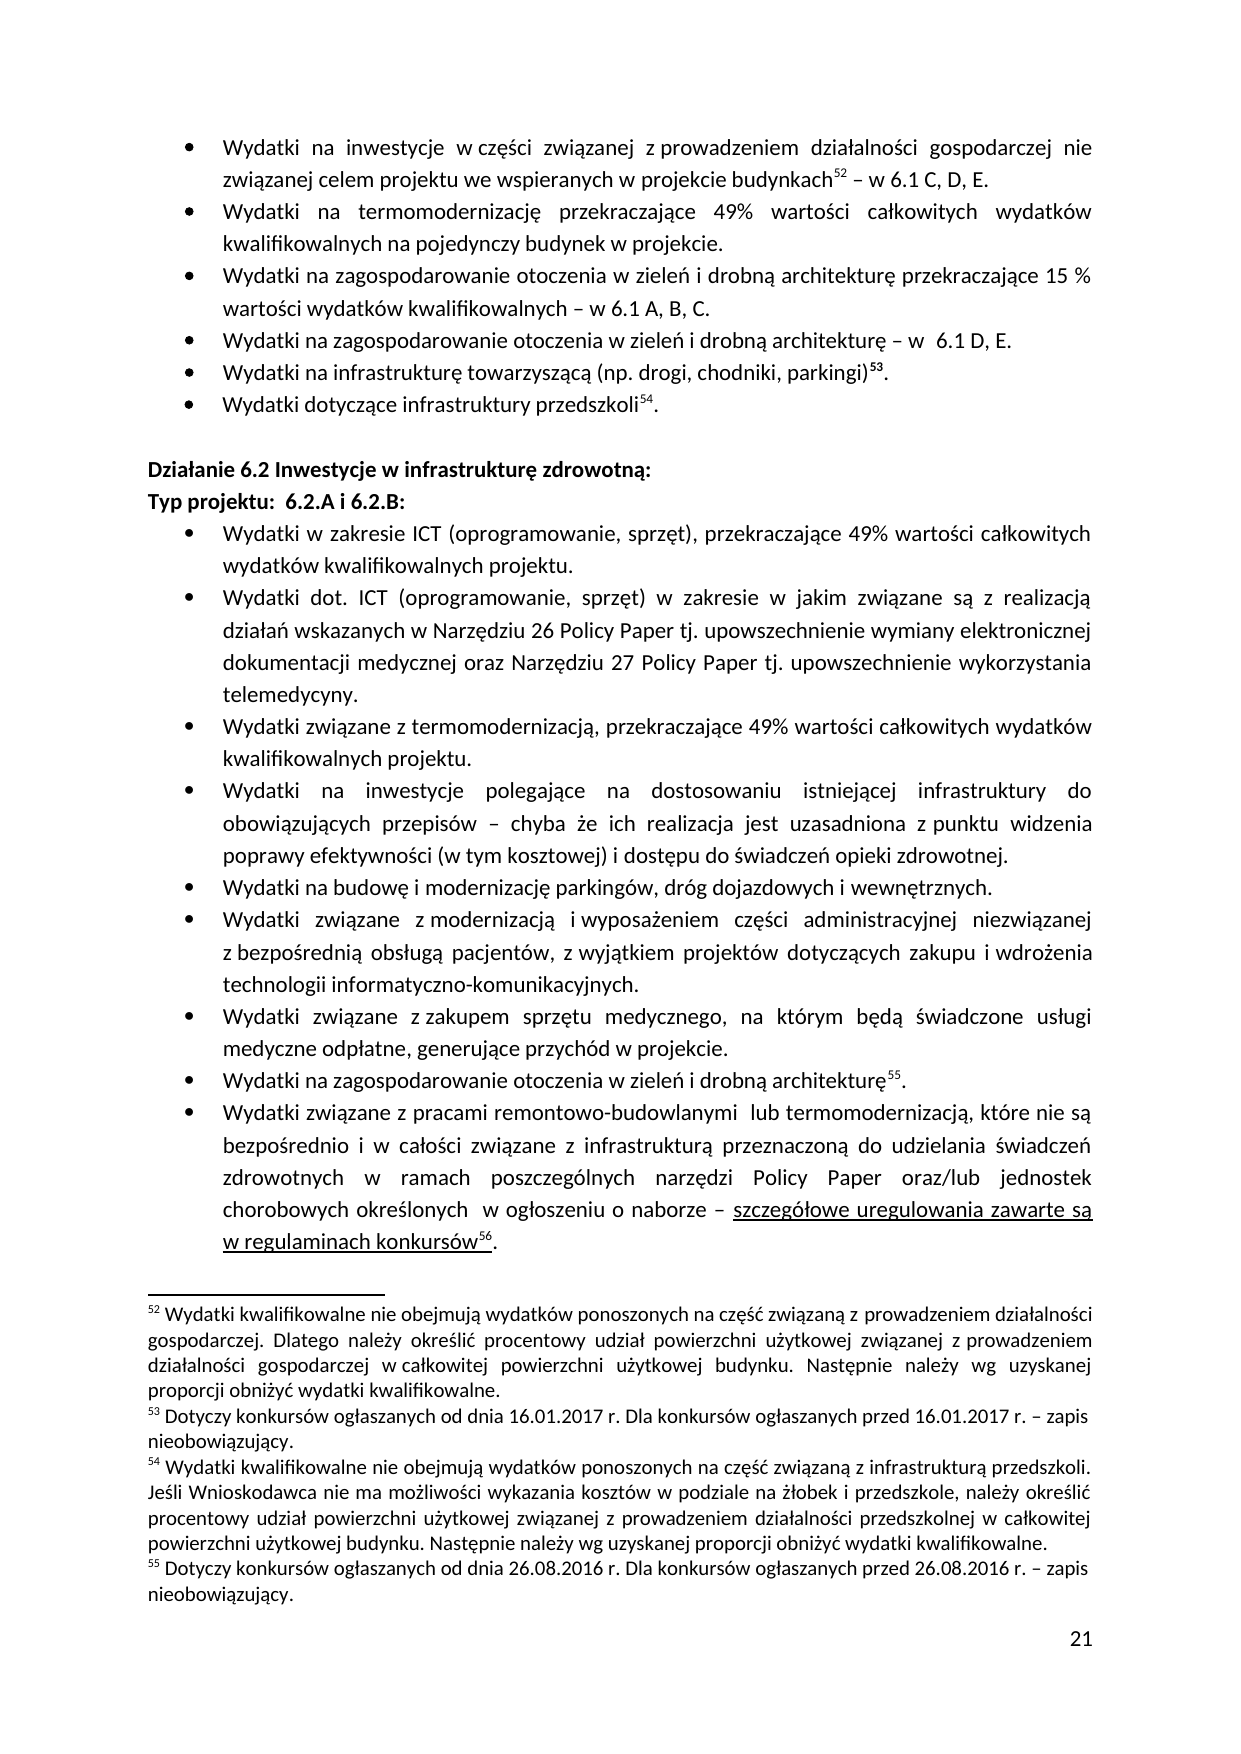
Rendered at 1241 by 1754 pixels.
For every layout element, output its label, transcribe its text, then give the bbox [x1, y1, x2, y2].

list Wydatki dotyczące infrastruktury przedszkoli. [185, 390, 1093, 418]
list Wydatki na inwestycje w części związanej z prowadzeniem działalności gospodarczej nie związanej celem projektu we wspieranych w projekcie budynkach – w 6.1 C, D, E. [185, 133, 1093, 193]
list Wydatki na inwestycje polegające na dostosowaniu istniejącej infrastruktury do obowiązujących przepisów – chyba że ich realizacja jest uzasadniona z punktu widzenia poprawy efektywności (w tym kosztowej) i dostępu do świadczeń opieki zdrowotnej. [185, 777, 1093, 869]
list Wydatki związane z modernizacją i wyposażeniem części administracyjnej niezwiązanej z bezpośrednią obsługą pacjentów, z wyjątkiem projektów dotyczących zakupu i wdrożenia technologii informatyczno-komunikacyjnych. [185, 905, 1093, 998]
list Wydatki na termomodernizację przekraczające 49% wartości całkowitych wydatków kwalifikowalnych na pojedynczy budynek w projekcie. [185, 197, 1093, 257]
list Wydatki związane z pracami remontowo-budowlanymi lub termomodernizacją, które nie są bezpośrednio i w całości związane z infrastrukturą przeznaczoną do udzielania świadczeń zdrowotnych w ramach poszczególnych narzędzi Policy Paper oraz/lub jednostek chorobowych określonych w ogłoszeniu o naborze – szczegółowe uregulowania zawarte są w regulaminach konkursów. [185, 1098, 1093, 1255]
list Wydatki związane z termomodernizacją, przekraczające 49% wartości całkowitych wydatków kwalifikowalnych projektu. [185, 712, 1093, 772]
list Wydatki na zagospodarowanie otoczenia w zieleń i drobną architekturę przekraczające 15 % wartości wydatków kwalifikowalnych – w 6.1 A, B, C. [185, 262, 1093, 322]
list Wydatki na budowę i modernizację parkingów, dróg dojazdowych i wewnętrznych. [185, 873, 1093, 901]
list Wydatki na zagospodarowanie otoczenia w zieleń i drobną architekturę – w 6.1 D, E. [185, 326, 1093, 354]
list Wydatki dot. ICT (oprogramowanie, sprzęt) w zakresie w jakim związane są z realizacją działań wskazanych w Narzędziu 26 Policy Paper tj. upowszechnienie wymiany elektronicznej dokumentacji medycznej oraz Narzędziu 27 Policy Paper tj. upowszechnienie wykorzystania telemedycyny. [185, 583, 1093, 708]
list Wydatki na zagospodarowanie otoczenia w zieleń i drobną architekturę. [185, 1066, 1093, 1094]
list Wydatki na infrastrukturę towarzyszącą (np. drogi, chodniki, parkingi). [185, 358, 1093, 386]
list Wydatki związane z zakupem sprzętu medycznego, na którym będą świadczone usługi medyczne odpłatne, generujące przychód w projekcie. [185, 1002, 1093, 1062]
list Typ projektu: 6.2.A i 6.2.B: [148, 487, 1093, 515]
list Działanie 6.2 Inwestycje w infrastrukturę zdrowotną: [148, 455, 1093, 483]
list Wydatki w zakresie ICT (oprogramowanie, sprzęt), przekraczające 49% wartości całkowitych wydatków kwalifikowalnych projektu. [185, 519, 1093, 579]
